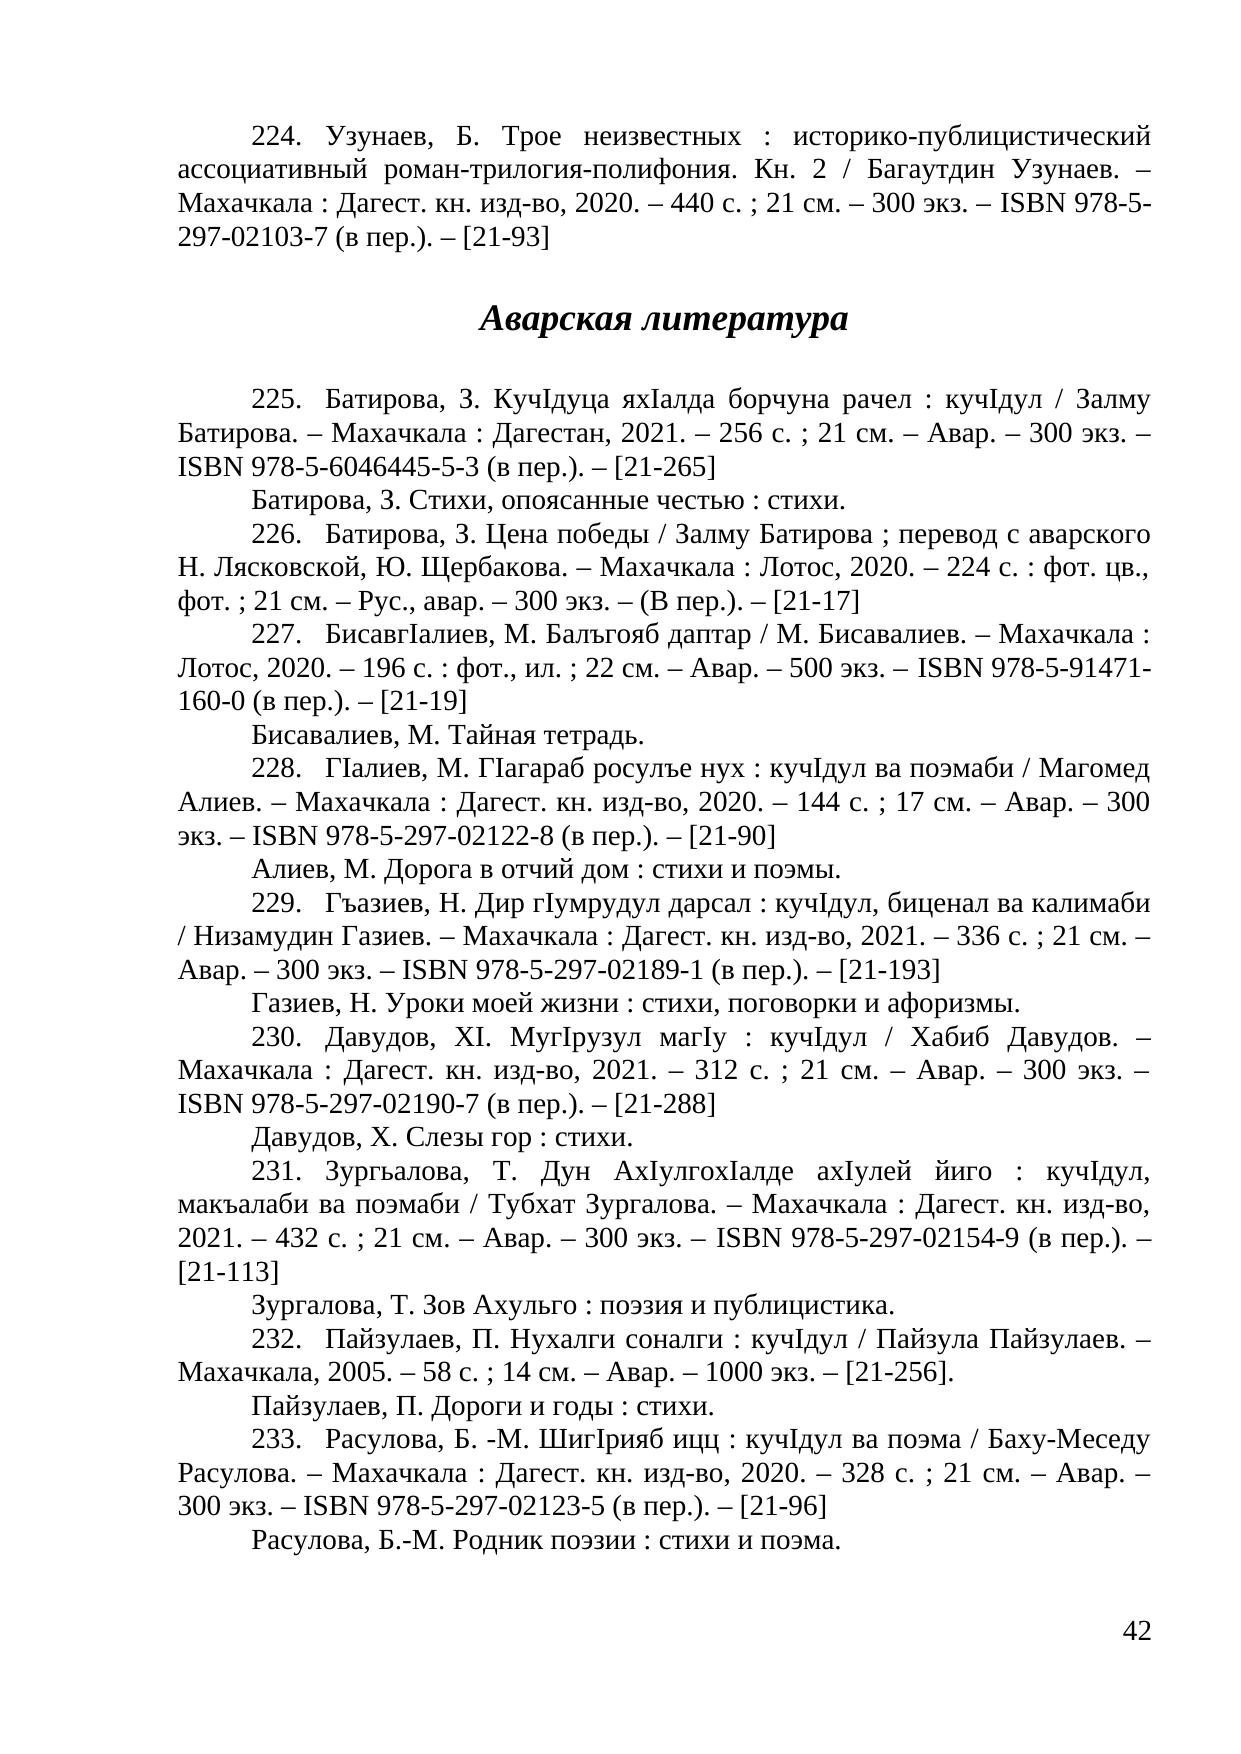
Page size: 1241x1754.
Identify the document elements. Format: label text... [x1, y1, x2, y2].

text Пайзулаев, П. Нухалги соналги : кучIдул / Пайзула Пайзулаев. – Махачкала, 2005. – 58 с. ; 14 см. – Авар. – 1000 экз. – [21-256]. [177, 1321, 1152, 1388]
list Давудов, Х. Слезы гор : стихи. [251, 1119, 1152, 1153]
text БисавгIалиев, М. Балъгояб даптар / М. Бисавалиев. – Махачкала : Лотос, 2020. – 196 с. : фот., ил. ; 22 см. – Авар. – 500 экз. – ISBN 978-5-91471-160-0 (в пер.). – [21-19] [177, 616, 1152, 717]
text ГIалиев, М. ГIагараб росулъе нух : кучIдул ва поэмаби / Магомед Алиев. – Махачкала : Дагест. кн. изд-во, 2020. – 144 с. ; 17 см. – Авар. – 300 экз. – ISBN 978-5-297-02122-8 (в пер.). – [21-90] [177, 751, 1152, 851]
text Батирова, З. Цена победы / Залму Батирова ; перевод с аварского Н. Лясковской, Ю. Щербакова. – Махачкала : Лотос, 2020. – 224 с. : фот. цв., фот. ; 21 см. – Рус., авар. – 300 экз. – (В пер.). – [21-17] [177, 516, 1152, 616]
text Расулова, Б. -М. ШигIрияб ицц : кучIдул ва поэма / Баху-Меседу Расулова. – Махачкала : Дагест. кн. изд-во, 2020. – 328 с. ; 21 см. – Авар. – 300 экз. – ISBN 978-5-297-02123-5 (в пер.). – [21-96] [177, 1421, 1152, 1522]
list Бисавалиев, М. Тайная тетрадь. [251, 717, 1152, 751]
list Пайзулаев, П. Дороги и годы : стихи. [251, 1388, 1152, 1421]
text Батирова, З. КучIдуца яхIалда борчуна рачел : кучIдул / Залму Батирова. – Махачкала : Дагестан, 2021. – 256 с. ; 21 см. – Авар. – 300 экз. – ISBN 978-5-6046445-5-3 (в пер.). – [21-265] [177, 382, 1152, 482]
text Аварская литература [177, 295, 1152, 338]
text Зургьалова, Т. Дун АхIулгохIалде ахIулей йиго : кучIдул, макъалаби ва поэмаби / Тубхат Зургалова. – Махачкала : Дагест. кн. изд-во, 2021. – 432 с. ; 21 см. – Авар. – 300 экз. – ISBN 978-5-297-02154-9 (в пер.). – [21-113] [177, 1153, 1152, 1287]
list Алиев, М. Дорога в отчий дом : стихи и поэмы. [251, 851, 1152, 885]
list Батирова, З. Стихи, опоясанные честью : стихи. [251, 482, 1152, 516]
text Гъазиев, Н. Дир гIумрудул дарсал : кучIдул, биценал ва калимаби / Низамудин Газиев. – Махачкала : Дагест. кн. изд-во, 2021. – 336 с. ; 21 см. – Авар. – 300 экз. – ISBN 978-5-297-02189-1 (в пер.). – [21-193] [177, 885, 1152, 985]
text Узунаев, Б. Трое неизвестных : историко-публицистический ассоциативный роман-трилогия-полифония. Кн. 2 / Багаутдин Узунаев. – Махачкала : Дагест. кн. изд-во, 2020. – 440 с. ; 21 см. – 300 экз. – ISBN 978-5-297-02103-7 (в пер.). – [21-93] [177, 118, 1152, 252]
list Расулова, Б.-М. Родник поэзии : стихи и поэма. [251, 1522, 1152, 1556]
list Зургалова, Т. Зов Ахульго : поэзия и публицистика. [251, 1287, 1152, 1321]
list Газиев, Н. Уроки моей жизни : стихи, поговорки и афоризмы. [251, 985, 1152, 1019]
text Давудов, ХI. МугIрузул магIу : кучIдул / Хабиб Давудов. – Махачкала : Дагест. кн. изд-во, 2021. – 312 с. ; 21 см. – Авар. – 300 экз. – ISBN 978-5-297-02190-7 (в пер.). – [21-288] [177, 1019, 1152, 1119]
